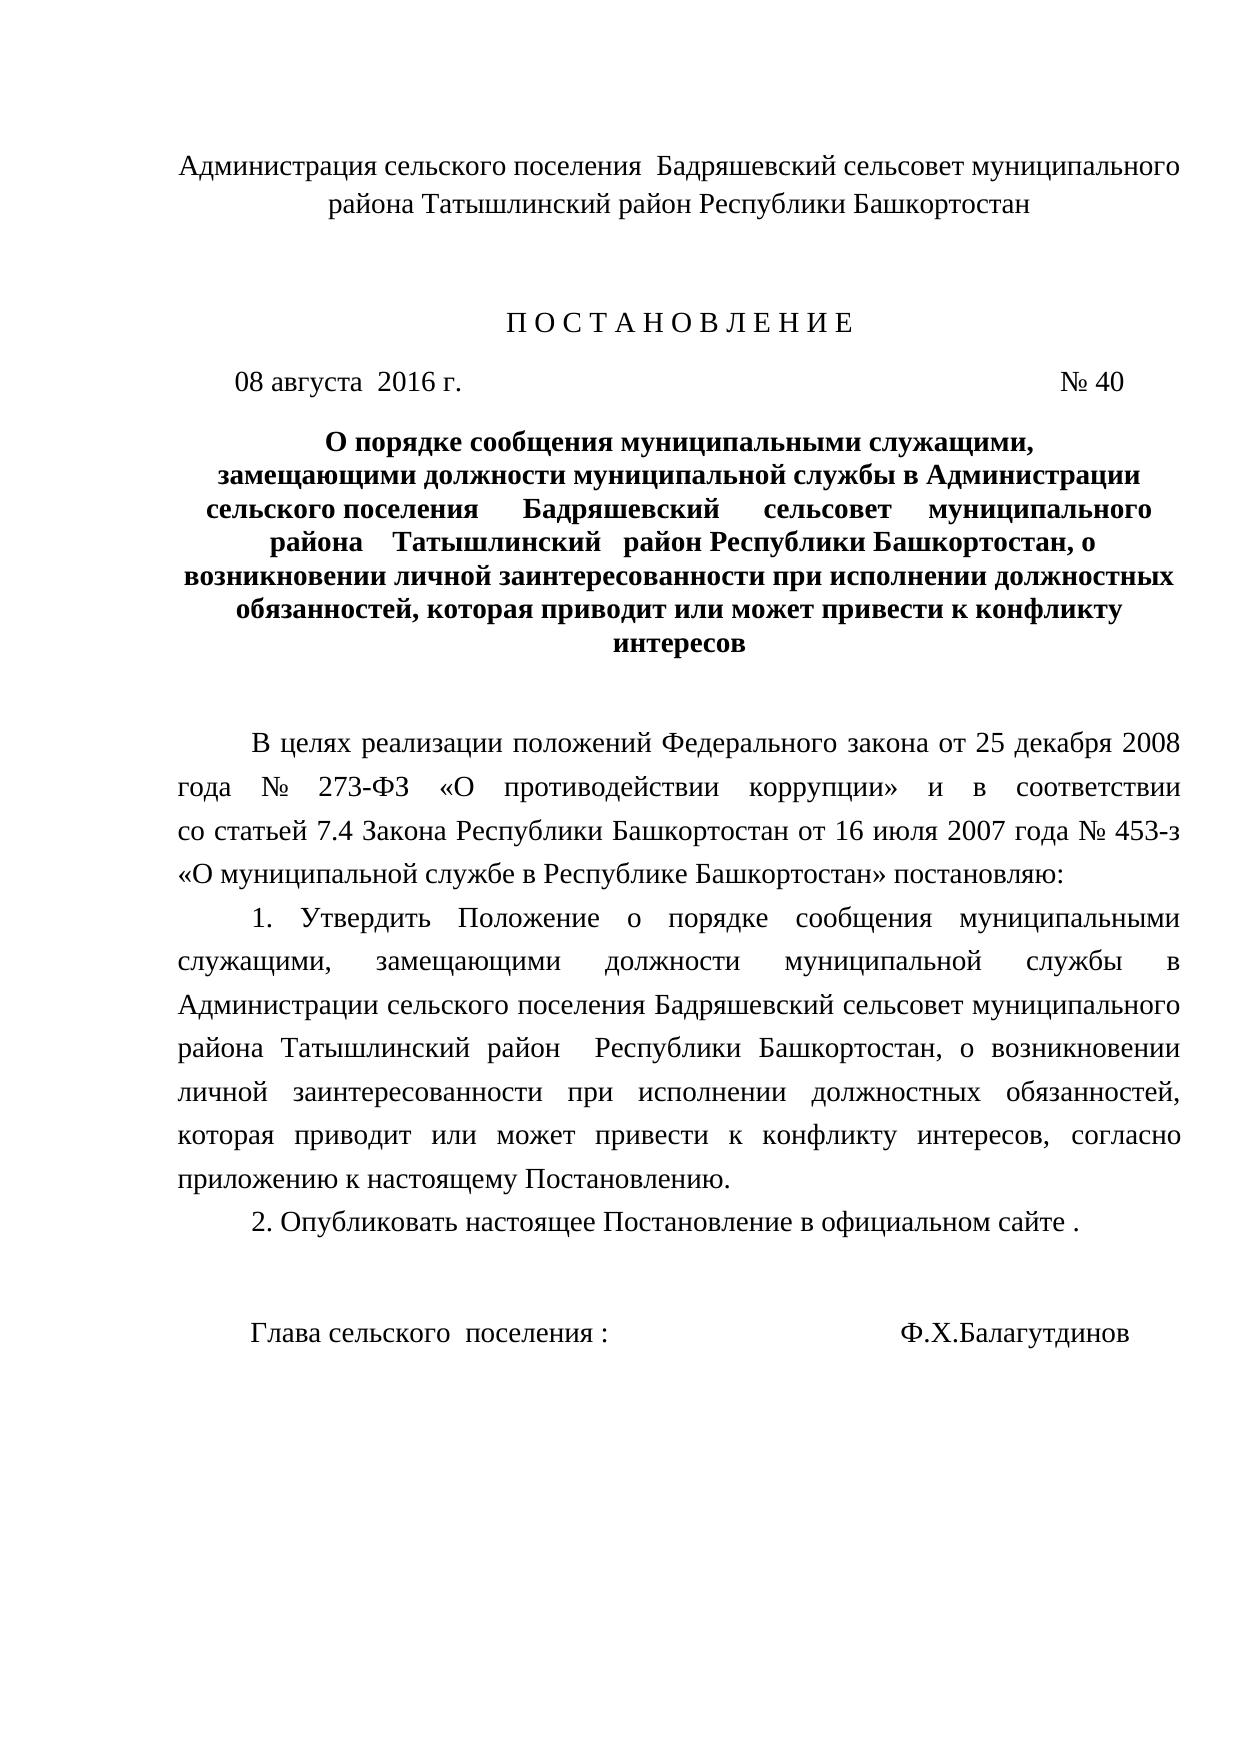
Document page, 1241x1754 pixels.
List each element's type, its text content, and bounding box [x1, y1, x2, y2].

text 08 августа . № 40 [177, 364, 1181, 398]
text 2. Опубликовать настоящее Постановление в официальном сайте . [177, 1204, 1181, 1238]
text возникновении личной заинтересованности при исполнении должностных обязанностей, которая приводит или может привести к конфликту интересов [177, 558, 1181, 658]
text В целях реализации положений Федерального закона от 25 декабря 2008 года № 273-ФЗ «О противодействии коррупции» и в соответствии со статьей 7.4 Закона Республики Башкортостан от 16 июля 2007 года № 453-з «О муниципальной службе в Республике Башкортостан» постановляю: [177, 726, 1181, 890]
text Администрация сельского поселения Бадряшевский сельсовет муниципального района Татышлинский район Республики Башкортостан [177, 148, 1181, 220]
list Глава сельского поселения : Ф.Х.Балагутдинов [177, 1315, 1181, 1349]
text района Татышлинский район Республики Башкортостан, о [177, 524, 1181, 558]
text 1. Утвердить Положение о порядке сообщения муниципальными служащими, замещающими должности муниципальной службы в Администрации сельского поселения Бадряшевский сельсовет муниципального района Татышлинский район Республики Башкортостан, о возникновении личной заинтересованности при исполнении должностных обязанностей, которая приводит или может привести к конфликту интересов, согласно приложению к настоящему Постановлению. [177, 900, 1181, 1194]
text О порядке сообщения муниципальными служащими, замещающими должности муниципальной службы в Администрации сельского поселения Бадряшевский сельсовет муниципального [177, 424, 1181, 524]
text П О С Т А Н О В Л Е Н И Е [177, 305, 1181, 338]
